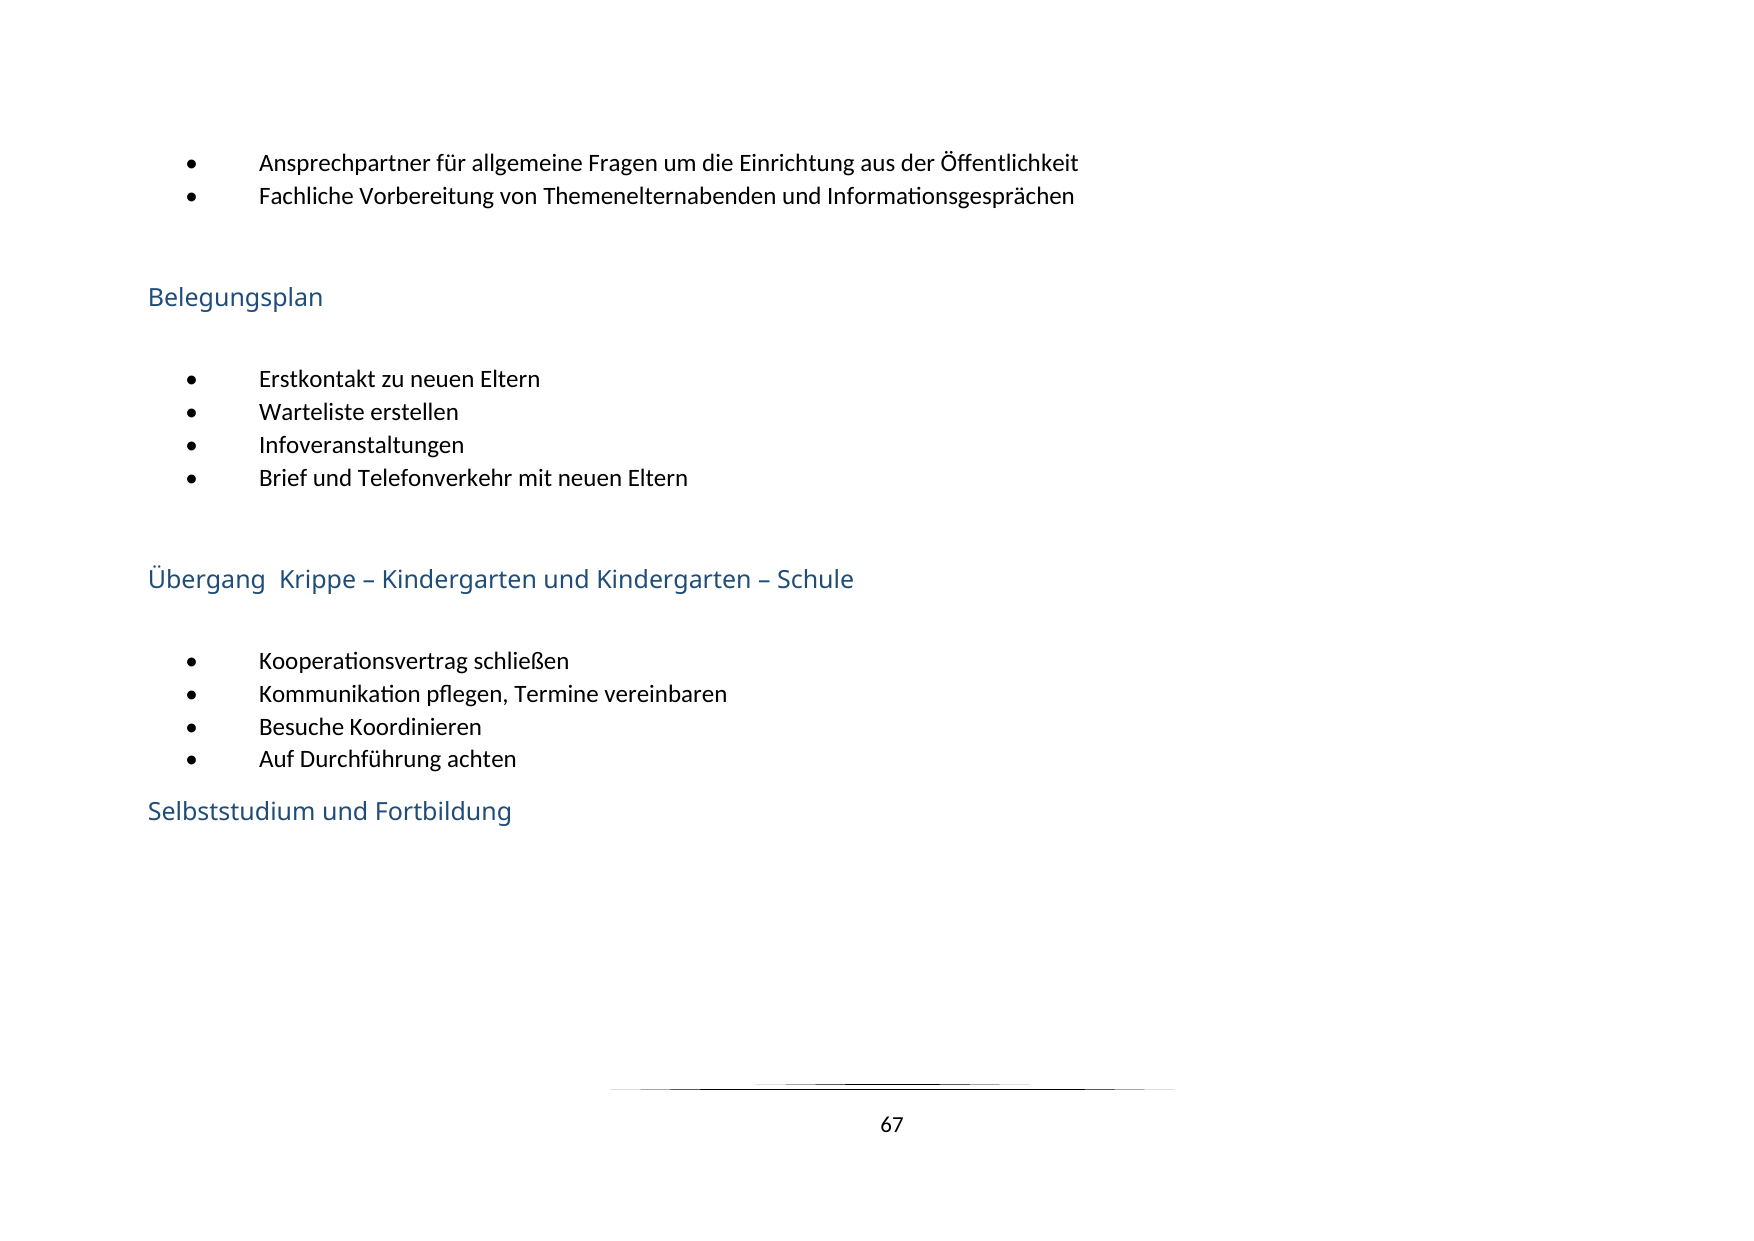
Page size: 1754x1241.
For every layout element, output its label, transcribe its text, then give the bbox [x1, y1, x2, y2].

list Fachliche Vorbereitung von Themenelternabenden und Informationsgesprächen [185, 181, 1636, 211]
list Brief und Telefonverkehr mit neuen Eltern [185, 462, 1636, 493]
list Infoveranstaltungen [185, 429, 1636, 460]
list Erstkontakt zu neuen Eltern [185, 363, 1636, 394]
list Besuche Koordinieren [185, 711, 1636, 741]
subtitle Übergang Krippe – Kindergarten und Kindergarten – Schule [148, 561, 1636, 595]
list Kooperationsvertrag schließen [185, 645, 1636, 675]
list Auf Durchführung achten [185, 744, 1636, 774]
list Warteliste erstellen [185, 396, 1636, 427]
list Ansprechpartner für allgemeine Fragen um die Einrichtung aus der Öffentlichkeit [185, 148, 1636, 178]
subtitle Belegungsplan [148, 280, 1636, 314]
list Kommunikation pflegen, Termine vereinbaren [185, 678, 1636, 708]
subtitle Selbststudium und Fortbildung [148, 793, 1636, 827]
